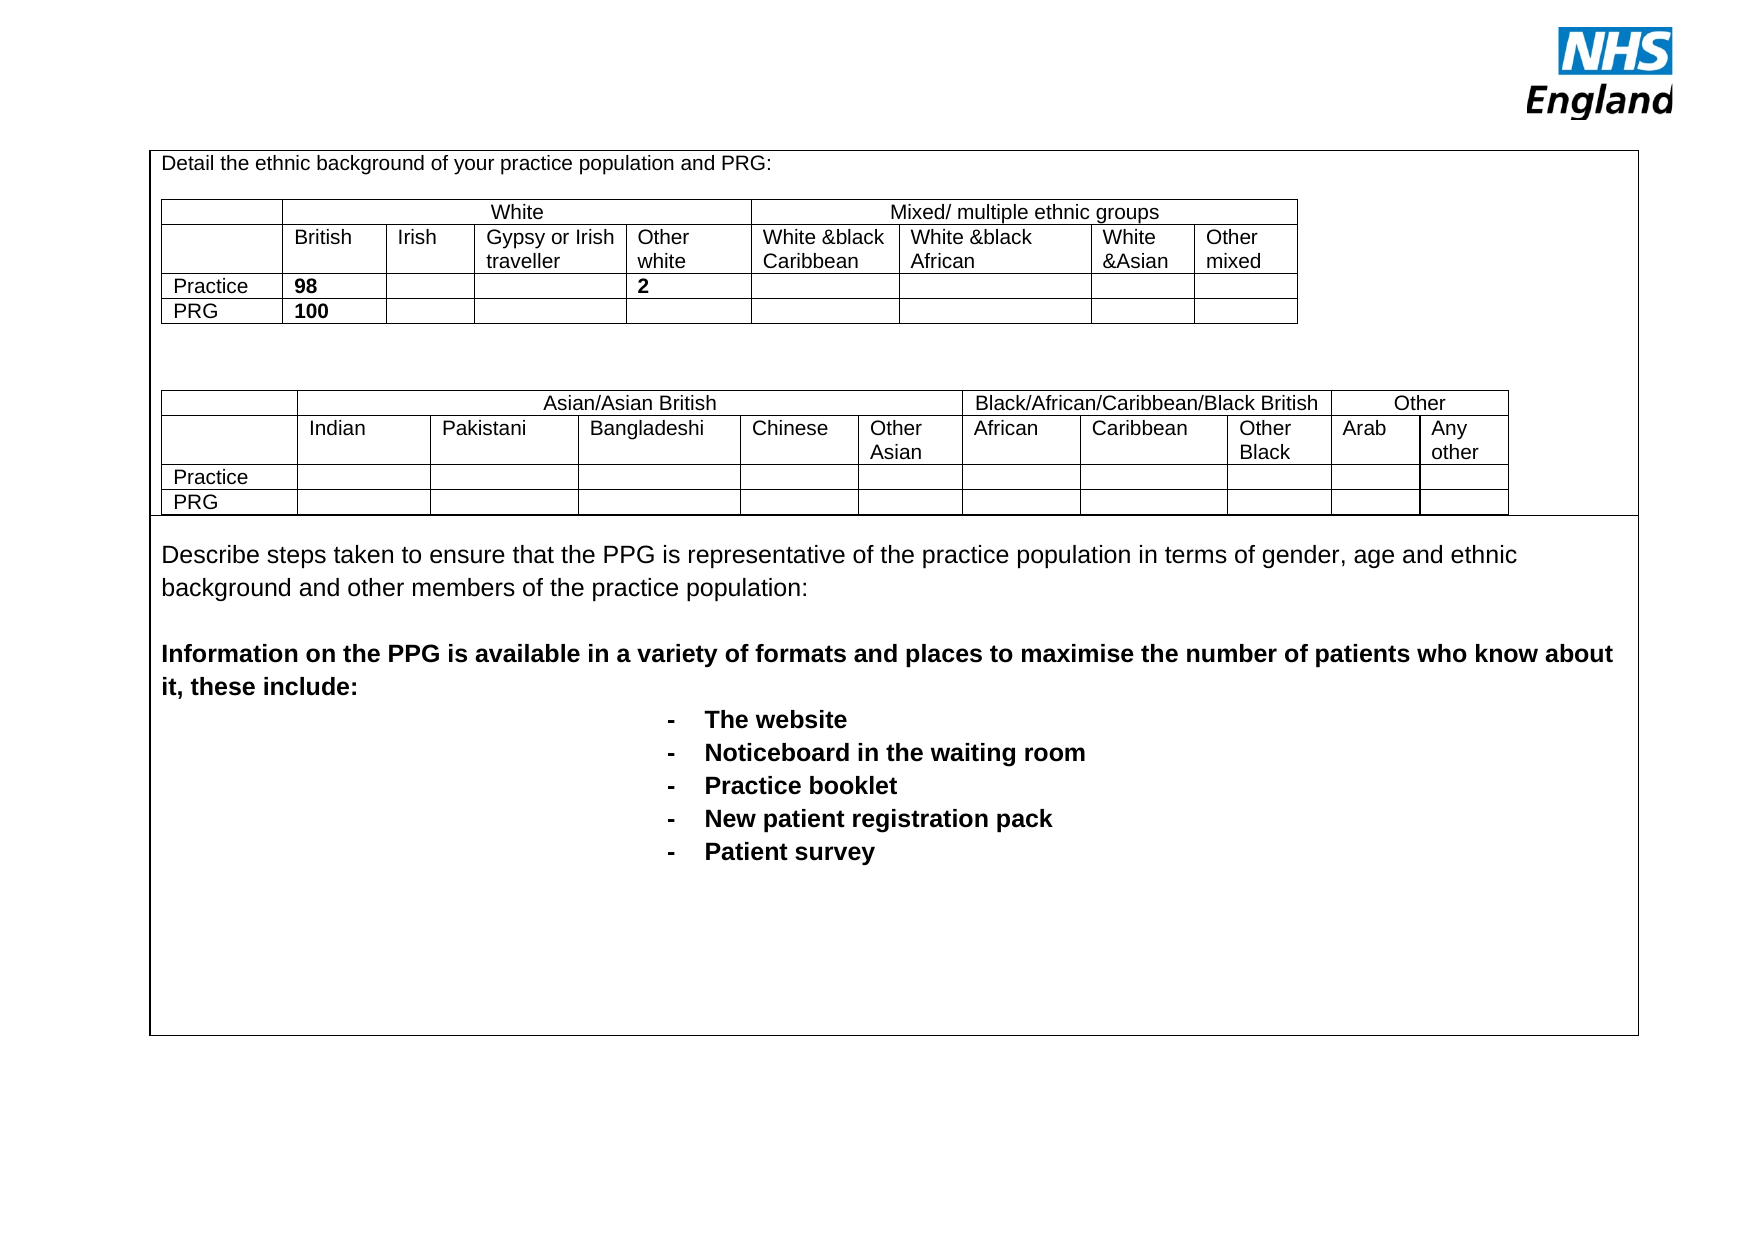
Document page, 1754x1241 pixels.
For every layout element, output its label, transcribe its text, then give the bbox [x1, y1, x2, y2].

table_cell Describe steps taken to ensure that the PPG is representative of the practice population in terms of gender, age and ethnic background and other members of the practice population: Information on the PPG is available in a variety of formats and places to maximise the number of patients who know about it, these include: The website Noticeboard in the waiting room Practice booklet New patient registration pack Patient survey [151, 516, 1638, 1035]
table_cell Detail the ethnic background of your practice population and PRG: [151, 151, 1638, 515]
picture [1525, 27, 1673, 118]
